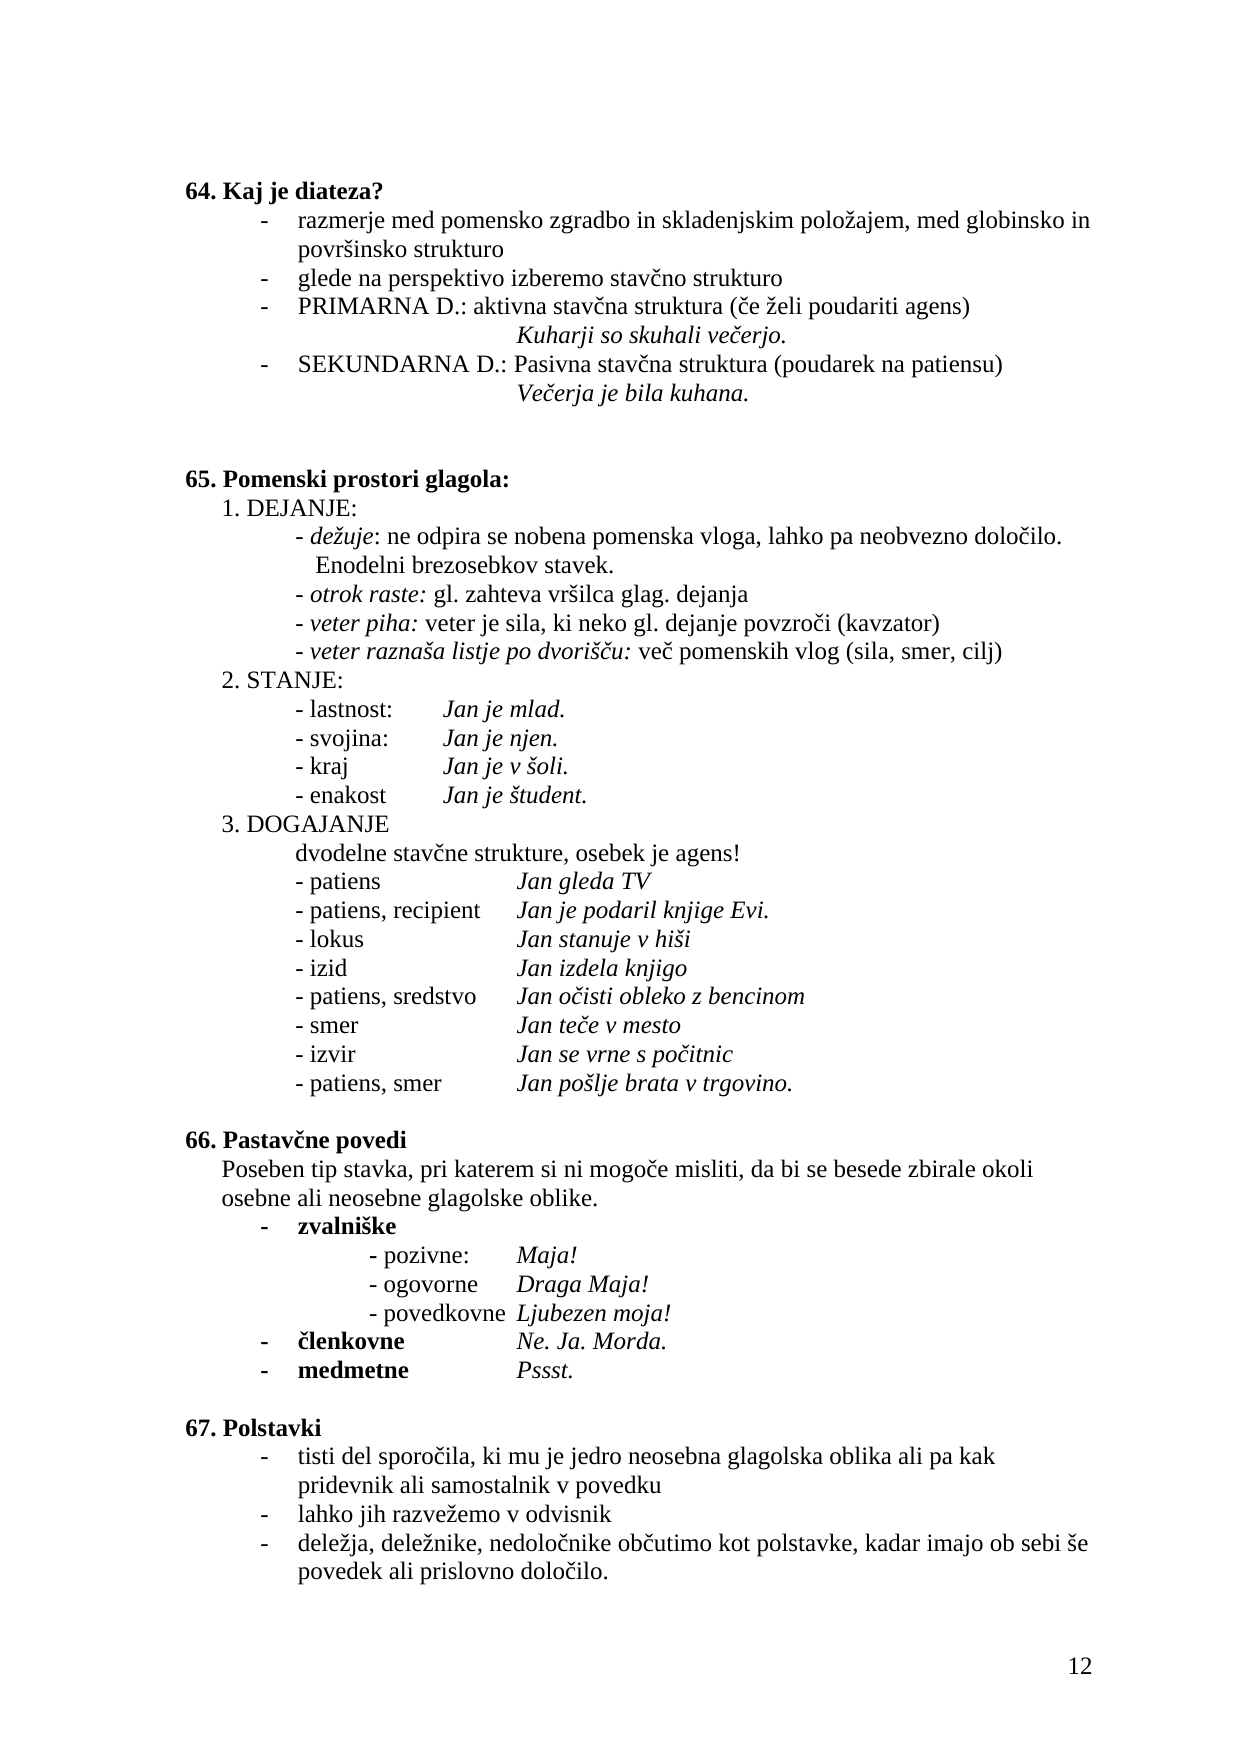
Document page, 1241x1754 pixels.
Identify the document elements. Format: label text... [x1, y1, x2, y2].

text - lastnost: Jan je mlad. [221, 694, 1092, 723]
text - pozivne: Maja! [369, 1240, 1092, 1269]
list Kaj je diateza? [185, 176, 1092, 205]
text - patiens, smer Jan pošlje brata v trgovino. [221, 1068, 1092, 1096]
list členkovne Ne. Ja. Morda. [260, 1326, 1092, 1355]
text dvodelne stavčne strukture, osebek je agens! [221, 838, 1092, 866]
text 1. DEJANJE: [221, 493, 1092, 521]
list tisti del sporočila, ki mu je jedro neosebna glagolska oblika ali pa kak pridevnik ali samostalnik v povedku [260, 1441, 1092, 1499]
text - otrok raste: gl. zahteva vršilca glag. dejanja [221, 579, 1092, 608]
text Enodelni brezosebkov stavek. [221, 550, 1092, 579]
text - patiens, recipient Jan je podaril knjige Evi. [221, 895, 1092, 924]
text - patiens, sredstvo Jan očisti obleko z bencinom [221, 981, 1092, 1010]
text - enakost Jan je študent. [221, 780, 1092, 809]
list lahko jih razvežemo v odvisnik [260, 1499, 1092, 1528]
list medmetne Pssst. [260, 1355, 1092, 1384]
text - svojina: Jan je njen. [221, 723, 1092, 751]
text - smer Jan teče v mesto [221, 1010, 1092, 1039]
text Večerja je bila kuhana. [516, 378, 1092, 406]
text - izvir Jan se vrne s počitnic [221, 1039, 1092, 1068]
text - kraj Jan je v šoli. [221, 751, 1092, 780]
text - veter piha: veter je sila, ki neko gl. dejanje povzroči (kavzator) [221, 608, 1092, 636]
text - dežuje: ne odpira se nobena pomenska vloga, lahko pa neobvezno določilo. [221, 521, 1092, 550]
list Polstavki [185, 1413, 1092, 1441]
list zvalniške [260, 1211, 1092, 1240]
text - ogovorne Draga Maja! [369, 1269, 1092, 1298]
text - izid Jan izdela knjigo [221, 953, 1092, 981]
text 3. DOGAJANJE [221, 809, 1092, 838]
list Pastavčne povedi [185, 1125, 1092, 1154]
list razmerje med pomensko zgradbo in skladenjskim položajem, med globinsko in površinsko strukturo [260, 205, 1092, 263]
list deležja, deležnike, nedoločnike občutimo kot polstavke, kadar imajo ob sebi še povedek ali prislovno določilo. [260, 1528, 1092, 1585]
list Pomenski prostori glagola: [185, 464, 1092, 493]
text Poseben tip stavka, pri katerem si ni mogoče misliti, da bi se besede zbirale okoli osebne ali neosebne glagolske oblike. [221, 1154, 1092, 1211]
list SEKUNDARNA D.: Pasivna stavčna struktura (poudarek na patiensu) [260, 349, 1092, 378]
list glede na perspektivo izberemo stavčno strukturo [260, 263, 1092, 291]
text Kuharji so skuhali večerjo. [516, 320, 1092, 349]
list PRIMARNA D.: aktivna stavčna struktura (če želi poudariti agens) [260, 291, 1092, 320]
text - patiens Jan gleda TV [221, 866, 1092, 895]
text - veter raznaša listje po dvorišču: več pomenskih vlog (sila, smer, cilj) [221, 636, 1092, 665]
text - lokus Jan stanuje v hiši [221, 924, 1092, 953]
text - povedkovne Ljubezen moja! [369, 1298, 1092, 1326]
text 2. STANJE: [221, 665, 1092, 694]
